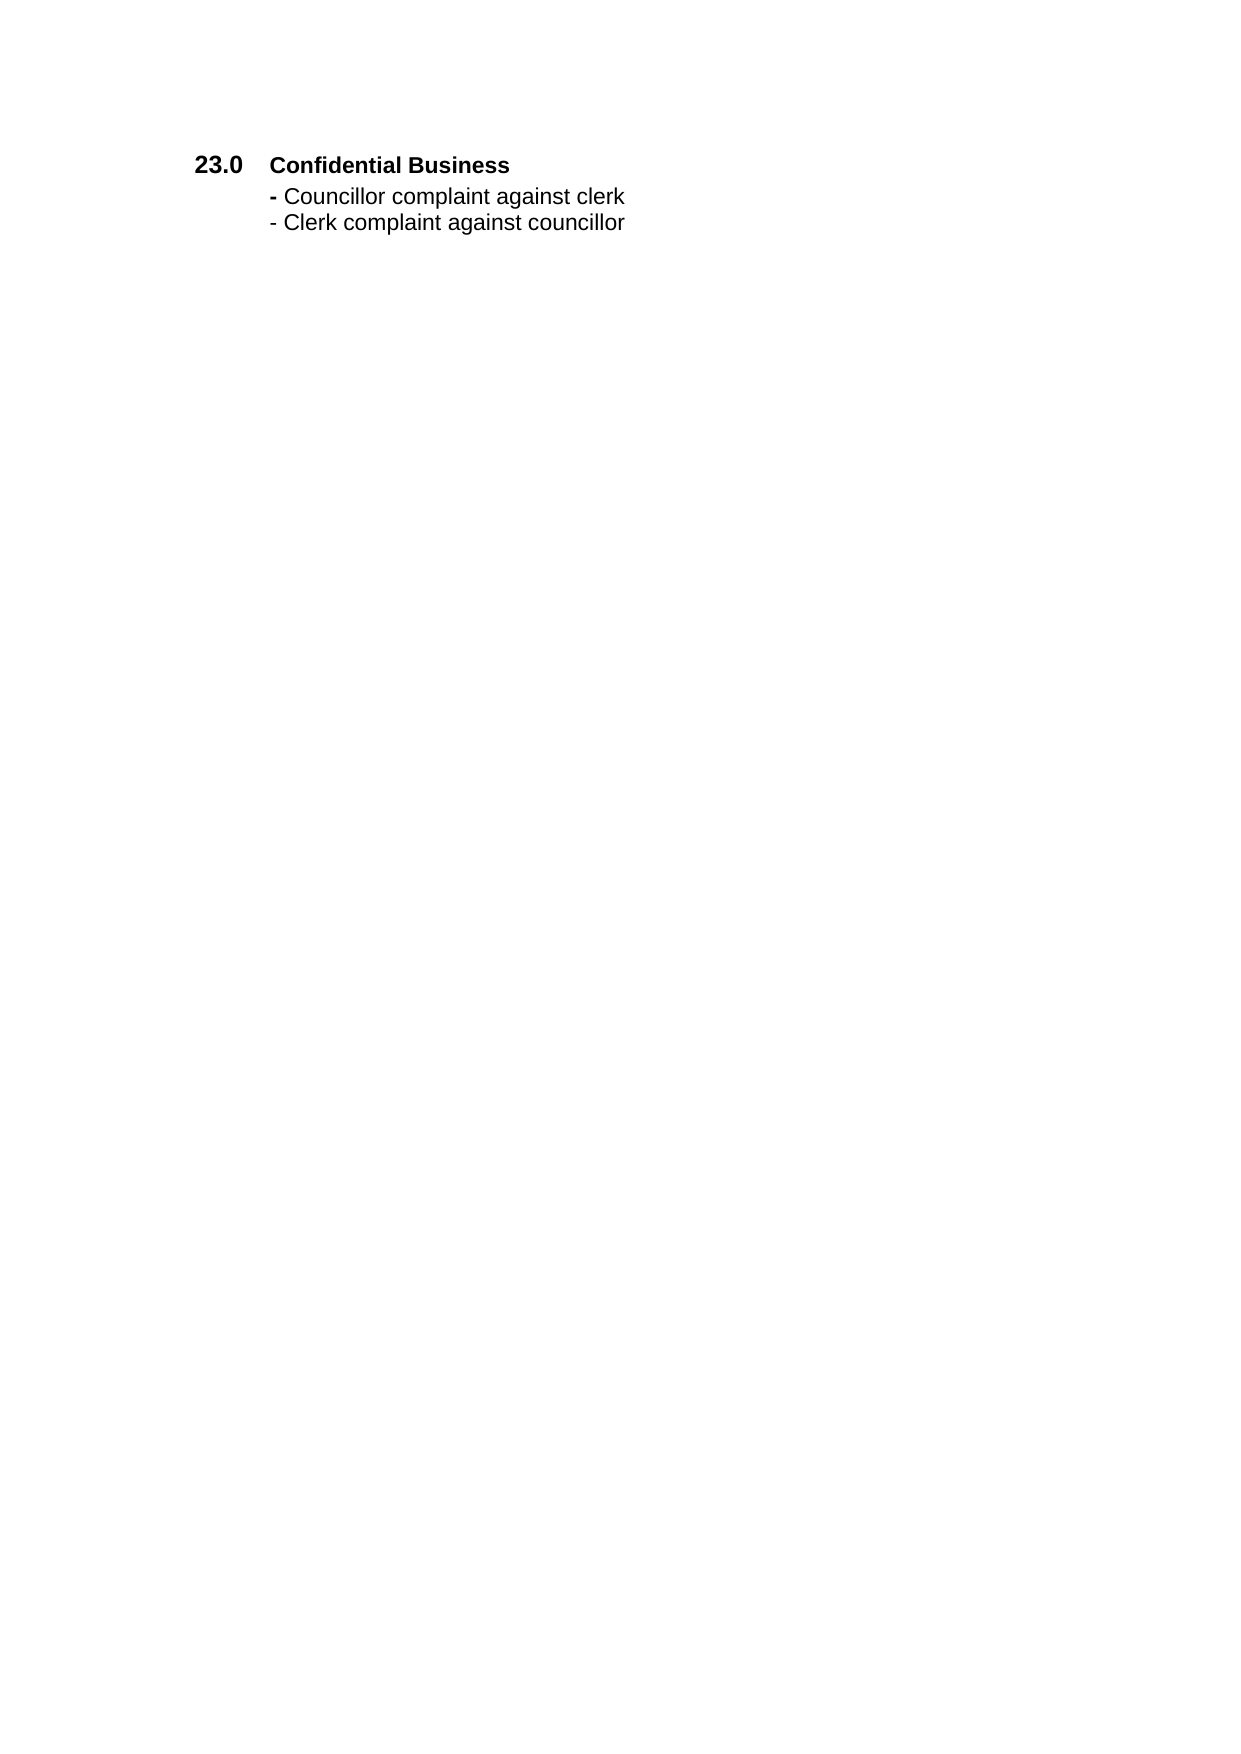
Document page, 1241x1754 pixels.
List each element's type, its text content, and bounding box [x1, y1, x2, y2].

list Confidential Business [194, 150, 1090, 179]
text - Clerk complaint against councillor [194, 209, 1090, 236]
text - Councillor complaint against clerk [194, 183, 1090, 209]
